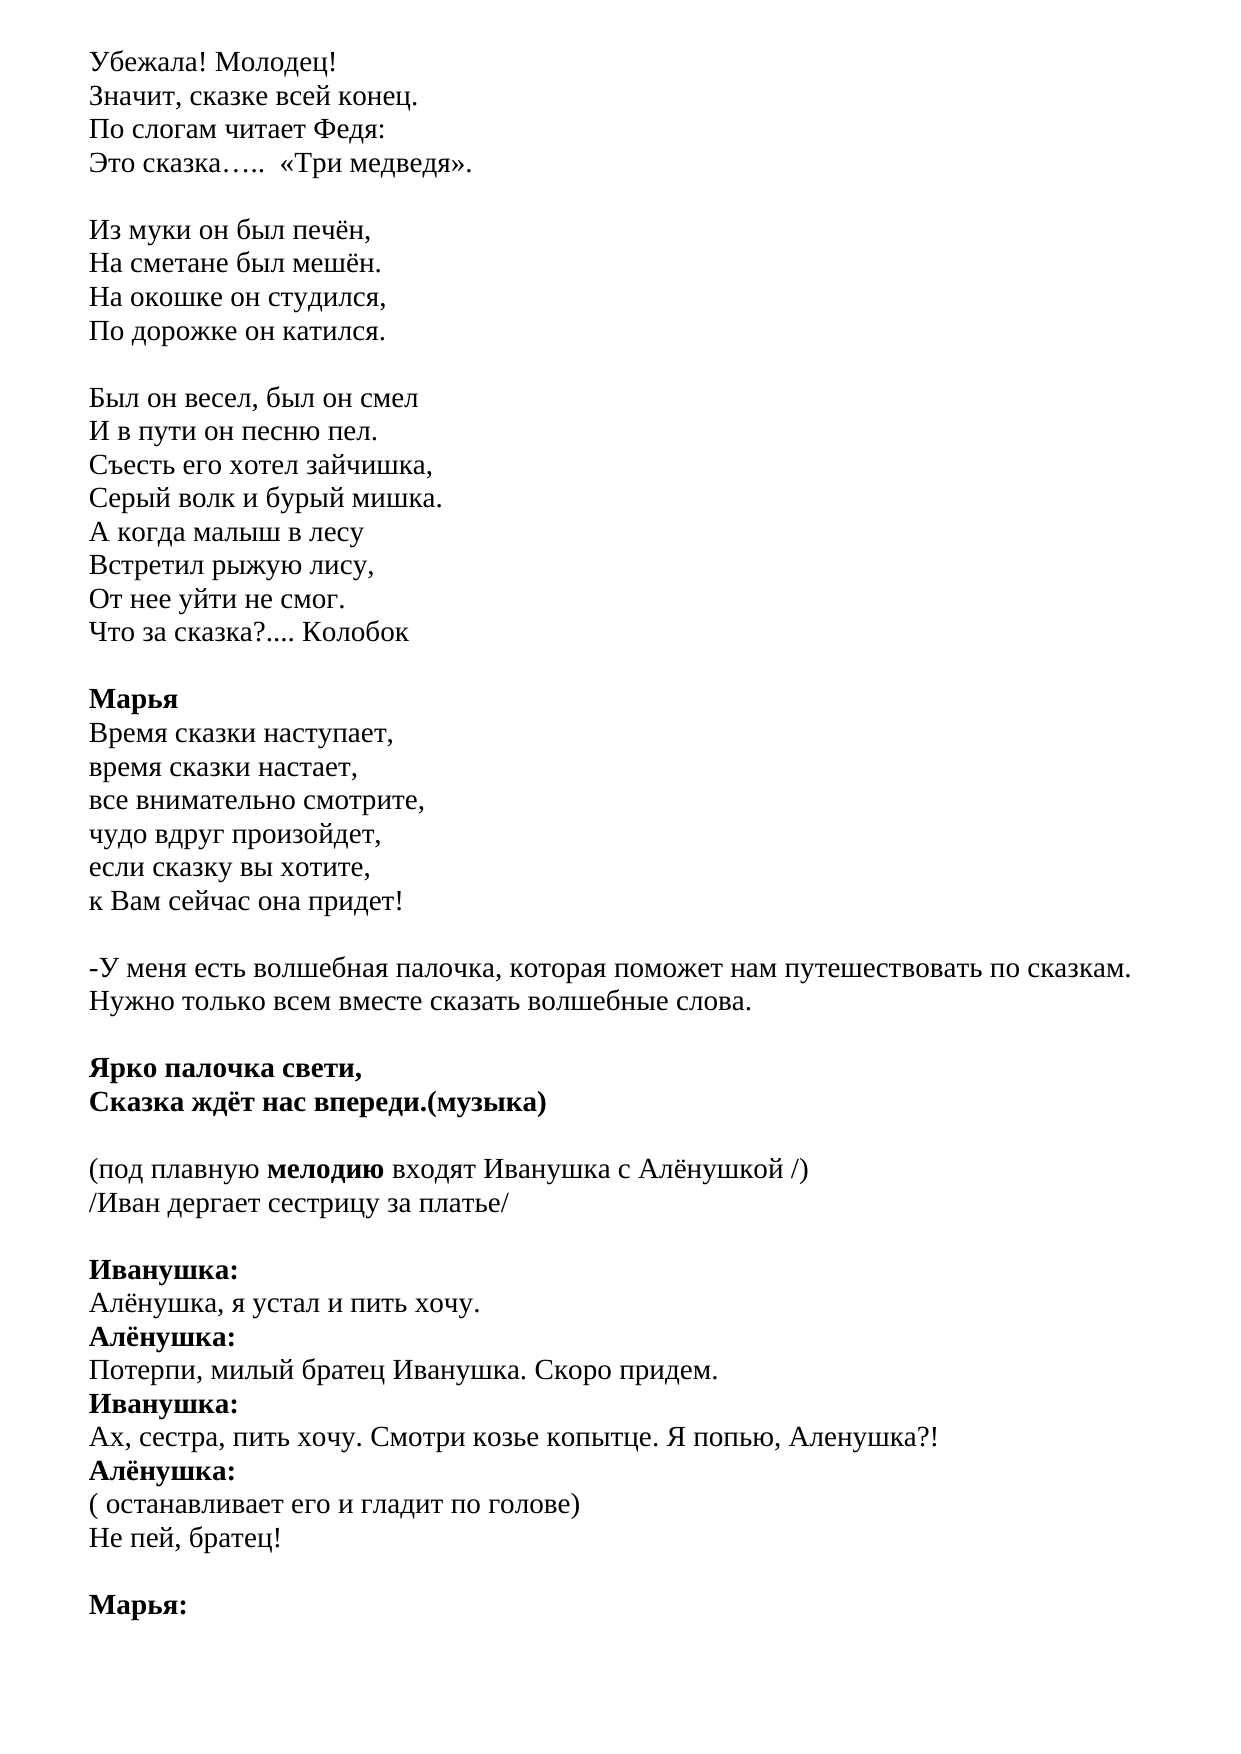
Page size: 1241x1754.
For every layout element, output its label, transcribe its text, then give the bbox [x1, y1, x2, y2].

text Марья: [89, 1587, 1196, 1621]
text Не пей, братец! [89, 1520, 1196, 1554]
text Алёнушка, я устал и пить хочу. [89, 1285, 1196, 1319]
text Время сказки наступает, время сказки настает, все внимательно смотрите, чудо вдруг произойдет, если сказку вы хотите, к Вам сейчас она придет! [89, 715, 1196, 916]
text Иванушка: [89, 1252, 1196, 1285]
text Алёнушка: [89, 1319, 1196, 1352]
text /Иван дергает сестрицу за платье/ [89, 1185, 1196, 1218]
text Потерпи, милый братец Иванушка. Скоро придем. [89, 1352, 1196, 1386]
text Марья [89, 682, 1196, 715]
text Ах, сестра, пить хочу. Смотри козье копытце. Я попью, Аленушка?! [89, 1419, 1196, 1453]
text Был он весел, был он смел И в пути он песню пел. Съесть его хотел зайчишка, Серый волк и бурый мишка. А когда малыш в лесу Встретил рыжую лису, От нее уйти не смог. Что за сказка?.... Колобок [89, 346, 1196, 648]
text (под плавную мелодию входят Иванушка с Алёнушкой /) [89, 1151, 1196, 1185]
text Алёнушка: [89, 1453, 1196, 1487]
text Сказка ждёт нас впереди.(музыка) [89, 1084, 1196, 1118]
text Из муки он был печён, На сметане был мешён. На окошке он студился, По дорожке он катился. [89, 212, 1196, 346]
text Ярко палочка свети, [89, 1051, 1196, 1084]
text Иванушка: [89, 1386, 1196, 1419]
text Убежала! Молодец! Значит, сказке всей конец. По слогам читает Федя: Это сказка….. «Три медведя». [345, 44, 1196, 178]
text -У меня есть волшебная палочка, которая поможет нам путешествовать по сказкам. Нужно только всем вместе сказать волшебные слова. [89, 950, 1196, 1017]
text ( останавливает его и гладит по голове) [89, 1487, 1196, 1520]
